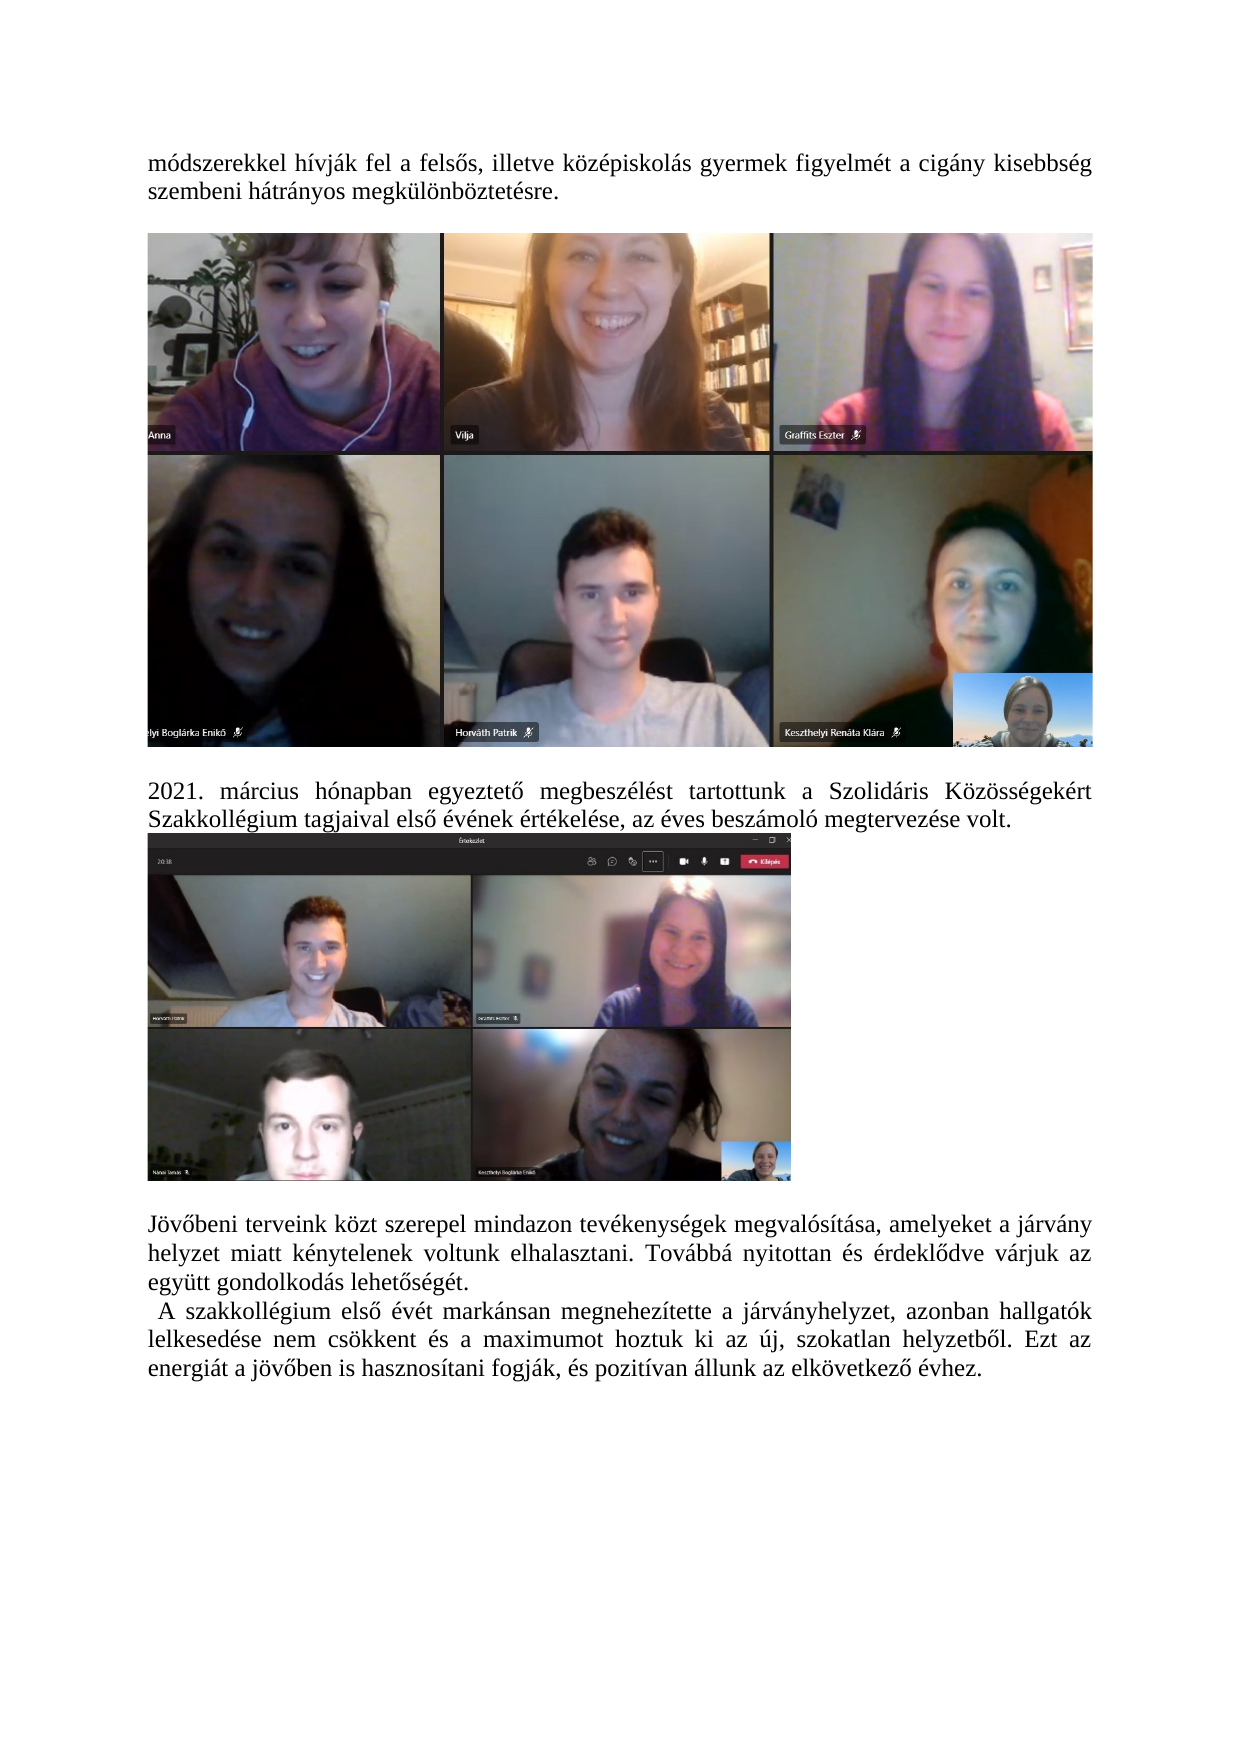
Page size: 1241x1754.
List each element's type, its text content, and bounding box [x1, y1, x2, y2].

text 2021. március hónapban egyeztető megbeszélést tartottunk a Szolidáris Közösségekért Szakkollégium tagjaival első évének értékelése, az éves beszámoló megtervezése volt. [148, 776, 1093, 833]
picture [147, 233, 1093, 747]
text A szakkollégium első évét markánsan megnehezítette a járványhelyzet, azonban hallgatók lelkesedése nem csökkent és a maximumot hoztuk ki az új, szokatlan helyzetből. Ezt az energiát a jövőben is hasznosítani fogják, és pozitívan állunk az elkövetkező évhez. [148, 1296, 1093, 1382]
text Jövőbeni terveink közt szerepel mindazon tevékenységek megvalósítása, amelyeket a járvány helyzet miatt kénytelenek voltunk elhalasztani. Továbbá nyitottan és érdeklődve várjuk az együtt gondolkodás lehetőségét. [148, 1209, 1093, 1296]
picture [147, 833, 791, 1181]
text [148, 148, 1093, 205]
